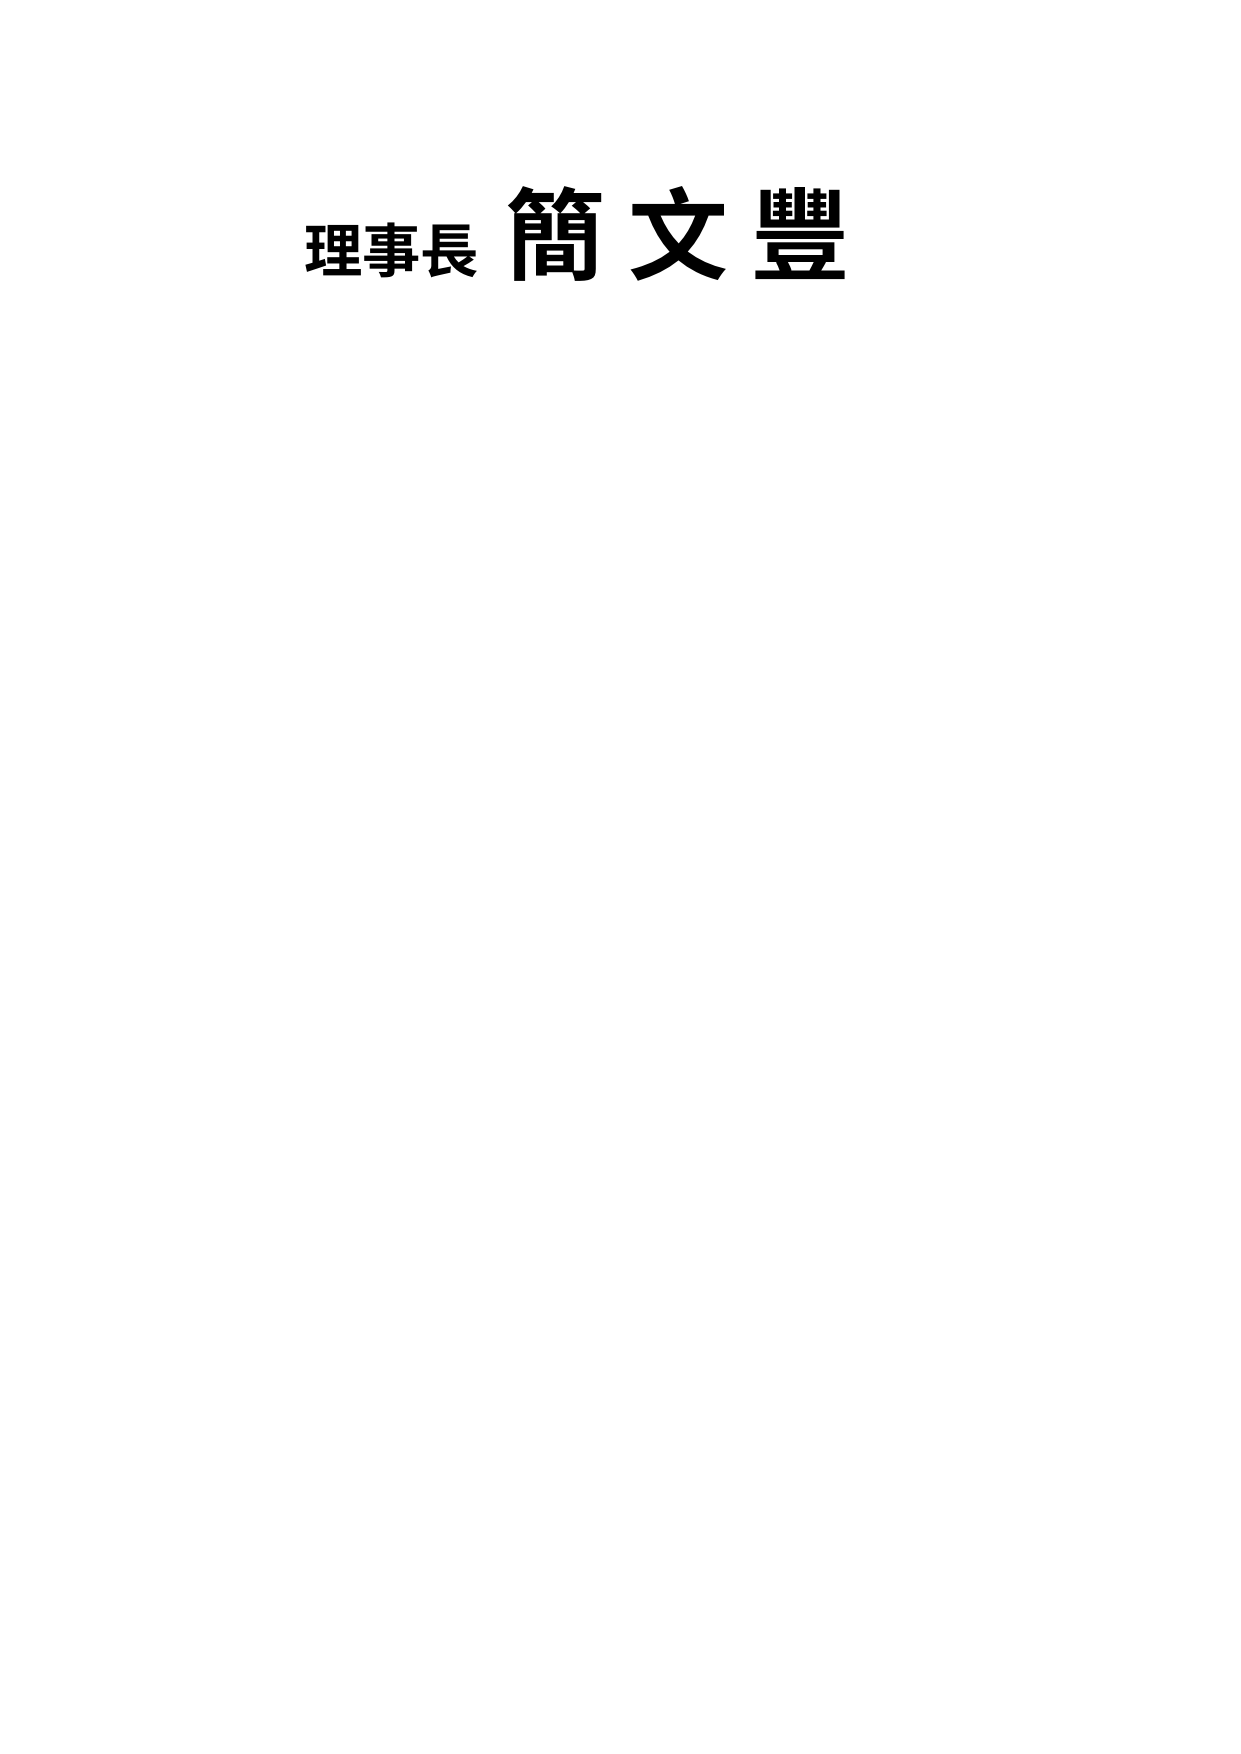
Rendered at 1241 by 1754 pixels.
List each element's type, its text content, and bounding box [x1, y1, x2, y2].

text 理事長 簡 文 豐 [187, 156, 1019, 301]
